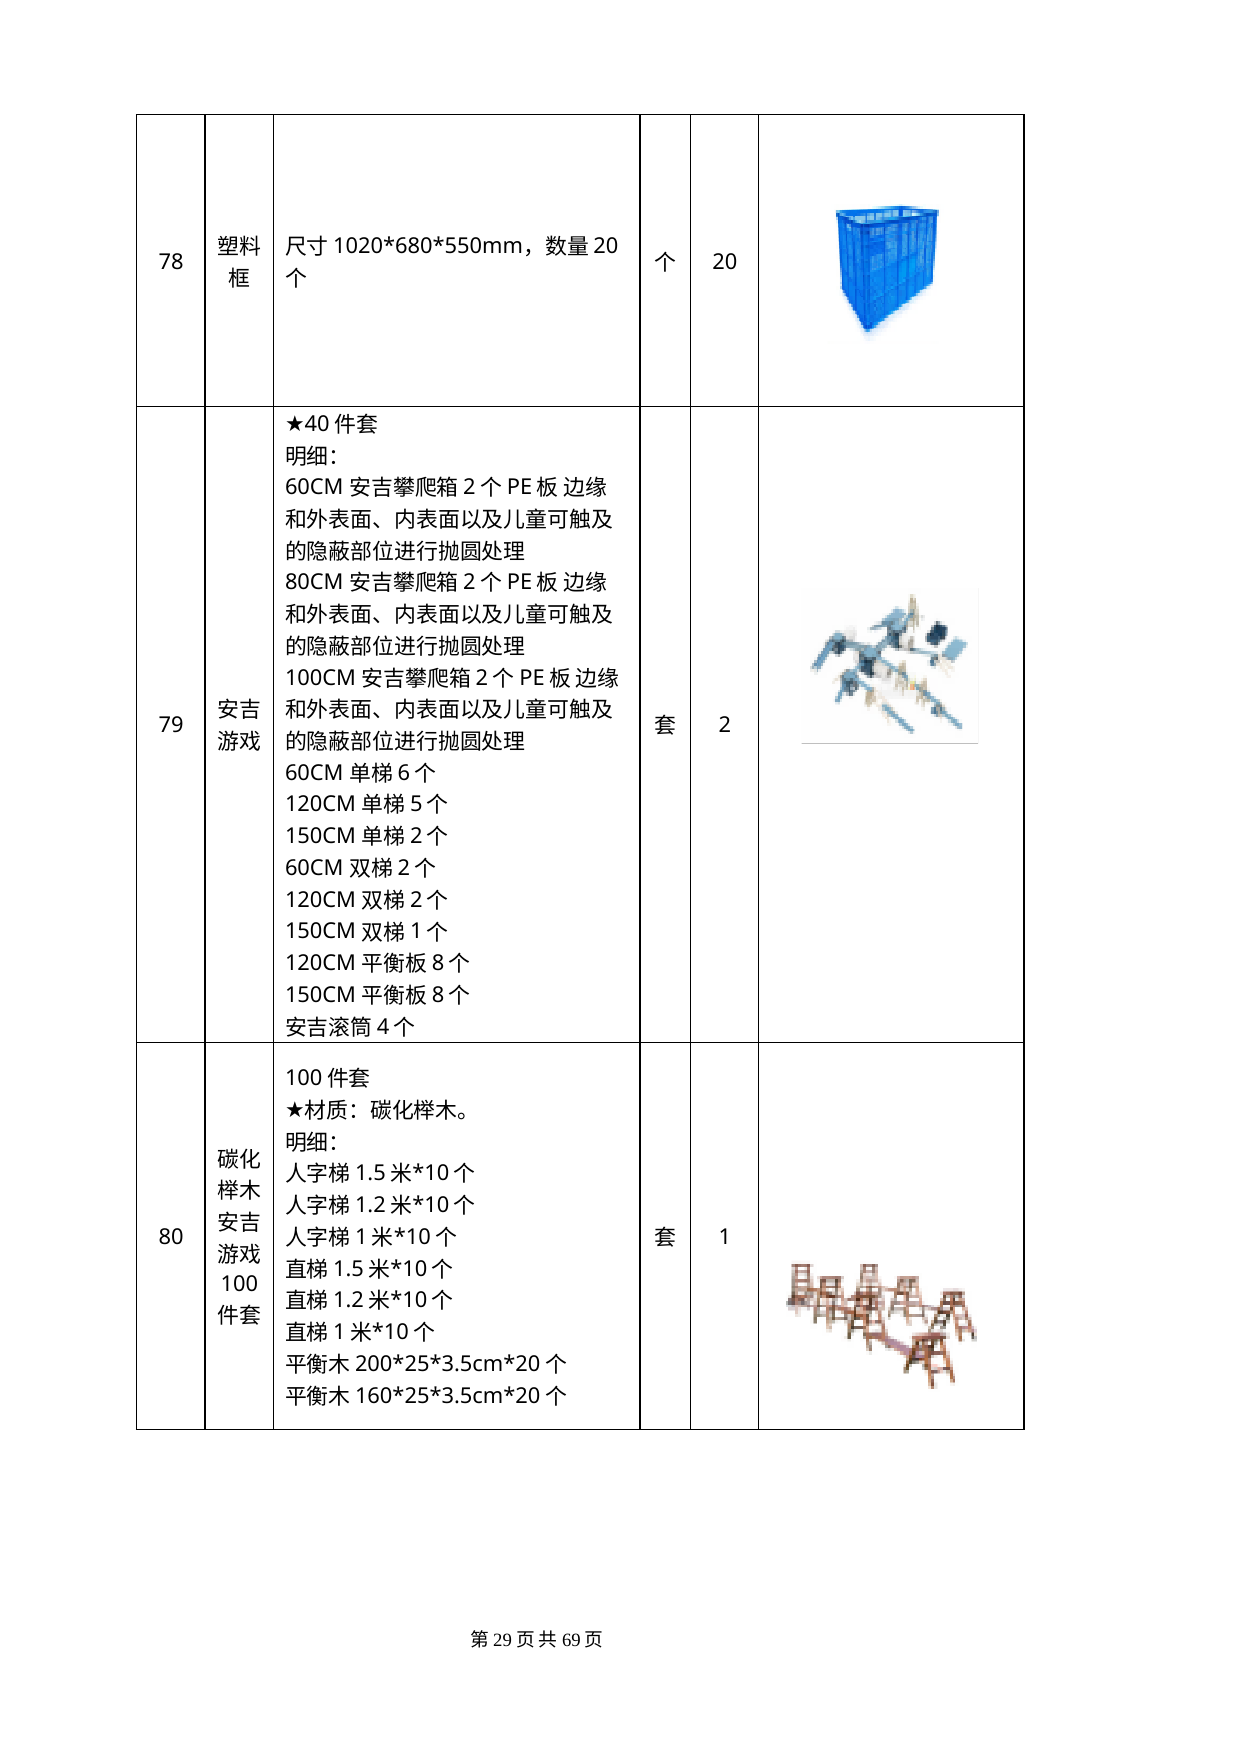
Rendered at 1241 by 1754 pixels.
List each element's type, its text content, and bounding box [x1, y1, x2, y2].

table_cell 尺寸1020*680*550mm，数量20个 [274, 115, 639, 406]
table_cell 套 [641, 1043, 690, 1429]
table_cell 碳化榉木安吉游戏100件套 [206, 1043, 273, 1429]
table_cell 78 [137, 115, 204, 406]
table_cell 80 [137, 1043, 204, 1429]
table_cell 2 [691, 407, 758, 1042]
table_cell [759, 115, 1023, 406]
picture [801, 588, 979, 744]
table_cell 塑料框 [206, 115, 273, 406]
table_cell 100件套 ★材质：碳化榉木。 明细： 人字梯1.5米*10个 人字梯1.2米*10个 人字梯1米*10个 直梯1.5米*10个 直梯1.2米*10个 直梯1米*10个 平衡木200*25*3.5cm*20个 平衡木160*25*3.5cm*20个 [274, 1043, 639, 1429]
picture [823, 196, 945, 344]
table_cell [759, 407, 1023, 1042]
table_cell 1 [691, 1043, 758, 1429]
table_cell 20 [691, 115, 758, 406]
table_cell ★40件套 明细： 60CM 安吉攀爬箱2个 PE板 边缘和外表面、内表面以及儿童可触及的隐蔽部位进行抛圆处理 80CM 安吉攀爬箱2个 PE板 边缘和外表面、内表面以及儿童可触及的隐蔽部位进行抛圆处理 100CM 安吉攀爬箱2个 PE板 边缘和外表面、内表面以及儿童可触及的隐蔽部位进行抛圆处理 60CM 单梯6个 120CM 单梯5个 150CM 单梯2个 60CM 双梯2个 120CM 双梯2个 150CM 双梯1个 120CM 平衡板8个 150CM 平衡板8个 安吉滚筒4个 [274, 407, 639, 1042]
table_cell 79 [137, 407, 204, 1042]
table_cell 个 [641, 115, 690, 406]
table_cell 套 [641, 407, 690, 1042]
table_cell [759, 1043, 1023, 1429]
picture [779, 1211, 980, 1401]
table_cell 安吉游戏 [206, 407, 273, 1042]
